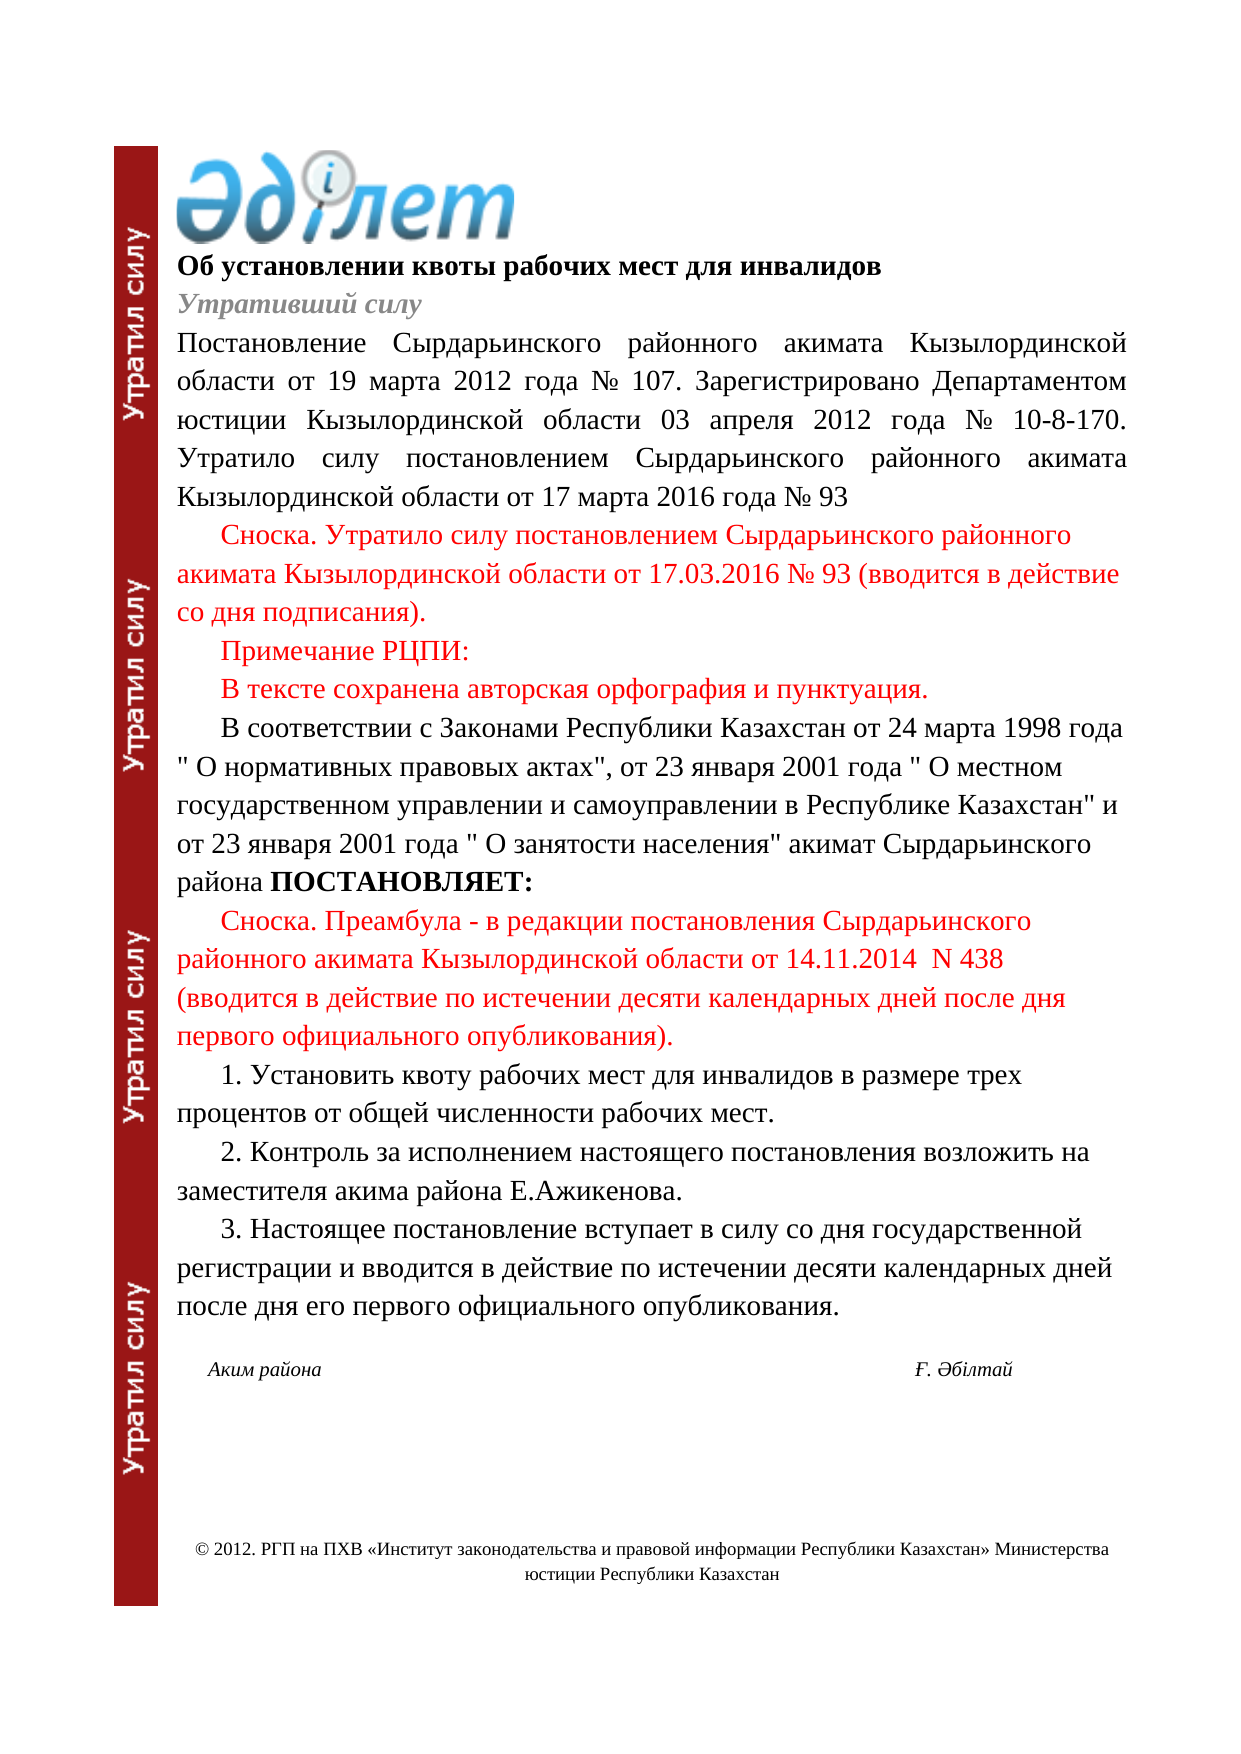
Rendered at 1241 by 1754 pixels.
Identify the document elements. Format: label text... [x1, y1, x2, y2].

picture [114, 512, 158, 517]
text Постановление Сырдарьинского районного акимата Кызылординской области от 19 марта 2012 года № 107. Зарегистрировано Департаментом юстиции Кызылординской области 03 апреля 2012 года № 10-8-170. Утратило силу постановлением Сырдарьинского районного акимата Кызылординской области от 17 марта 2016 года № 93 [112, 325, 1128, 512]
picture [176, 150, 515, 244]
text Сноска. Утратило силу постановлением Сырдарьинского районного акимата Кызылординской области от 17.03.2016 № 93 (вводится в действие со дня подписания). Примечание РЦПИ: В тексте сохранена авторская орфография и пунктуация. В соответствии с Законами Республики Казахстан от 24 марта 1998 года " О нормативных правовых актах", от 23 января 2001 года " О местном государственном управлении и самоуправлении в Республике Казахстан" и от 23 января 2001 года " О занятости населения" акимат Сырдарьинского района ПОСТАНОВЛЯЕТ: Сноска. Преамбула - в редакции постановления Сырдарьинского районного акимата Кызылординской области от 14.11.2014 N 438 (вводится в действие по истечении десяти календарных дней после дня первого официального опубликования). 1. Установить квоту рабочих мест для инвалидов в размере трех процентов от общей численности рабочих мест. 2. Контроль за исполнением настоящего постановления возложить на заместителя акима района Е.Ажикенова. 3. Настоящее постановление вступает в силу со дня государственной регистрации и вводится в действие по истечении десяти календарных дней после дня его первого официального опубликования. [112, 517, 1128, 1352]
picture [114, 1584, 158, 1606]
table_header Ғ. Әбілтай [913, 1356, 1240, 1387]
picture [114, 1387, 158, 1538]
text © 2012. РГП на ПХВ «Институт законодательства и правовой информации Республики Казахстан» Министерства юстиции Республики Казахстан [112, 1538, 1128, 1584]
text Утративший силу [112, 286, 1128, 320]
picture [114, 320, 158, 325]
text Об установлении квоты рабочих мест для инвалидов [112, 248, 1128, 281]
picture [114, 281, 158, 286]
table_header Аким района [101, 1356, 913, 1387]
picture [114, 1352, 158, 1356]
picture [114, 146, 158, 248]
